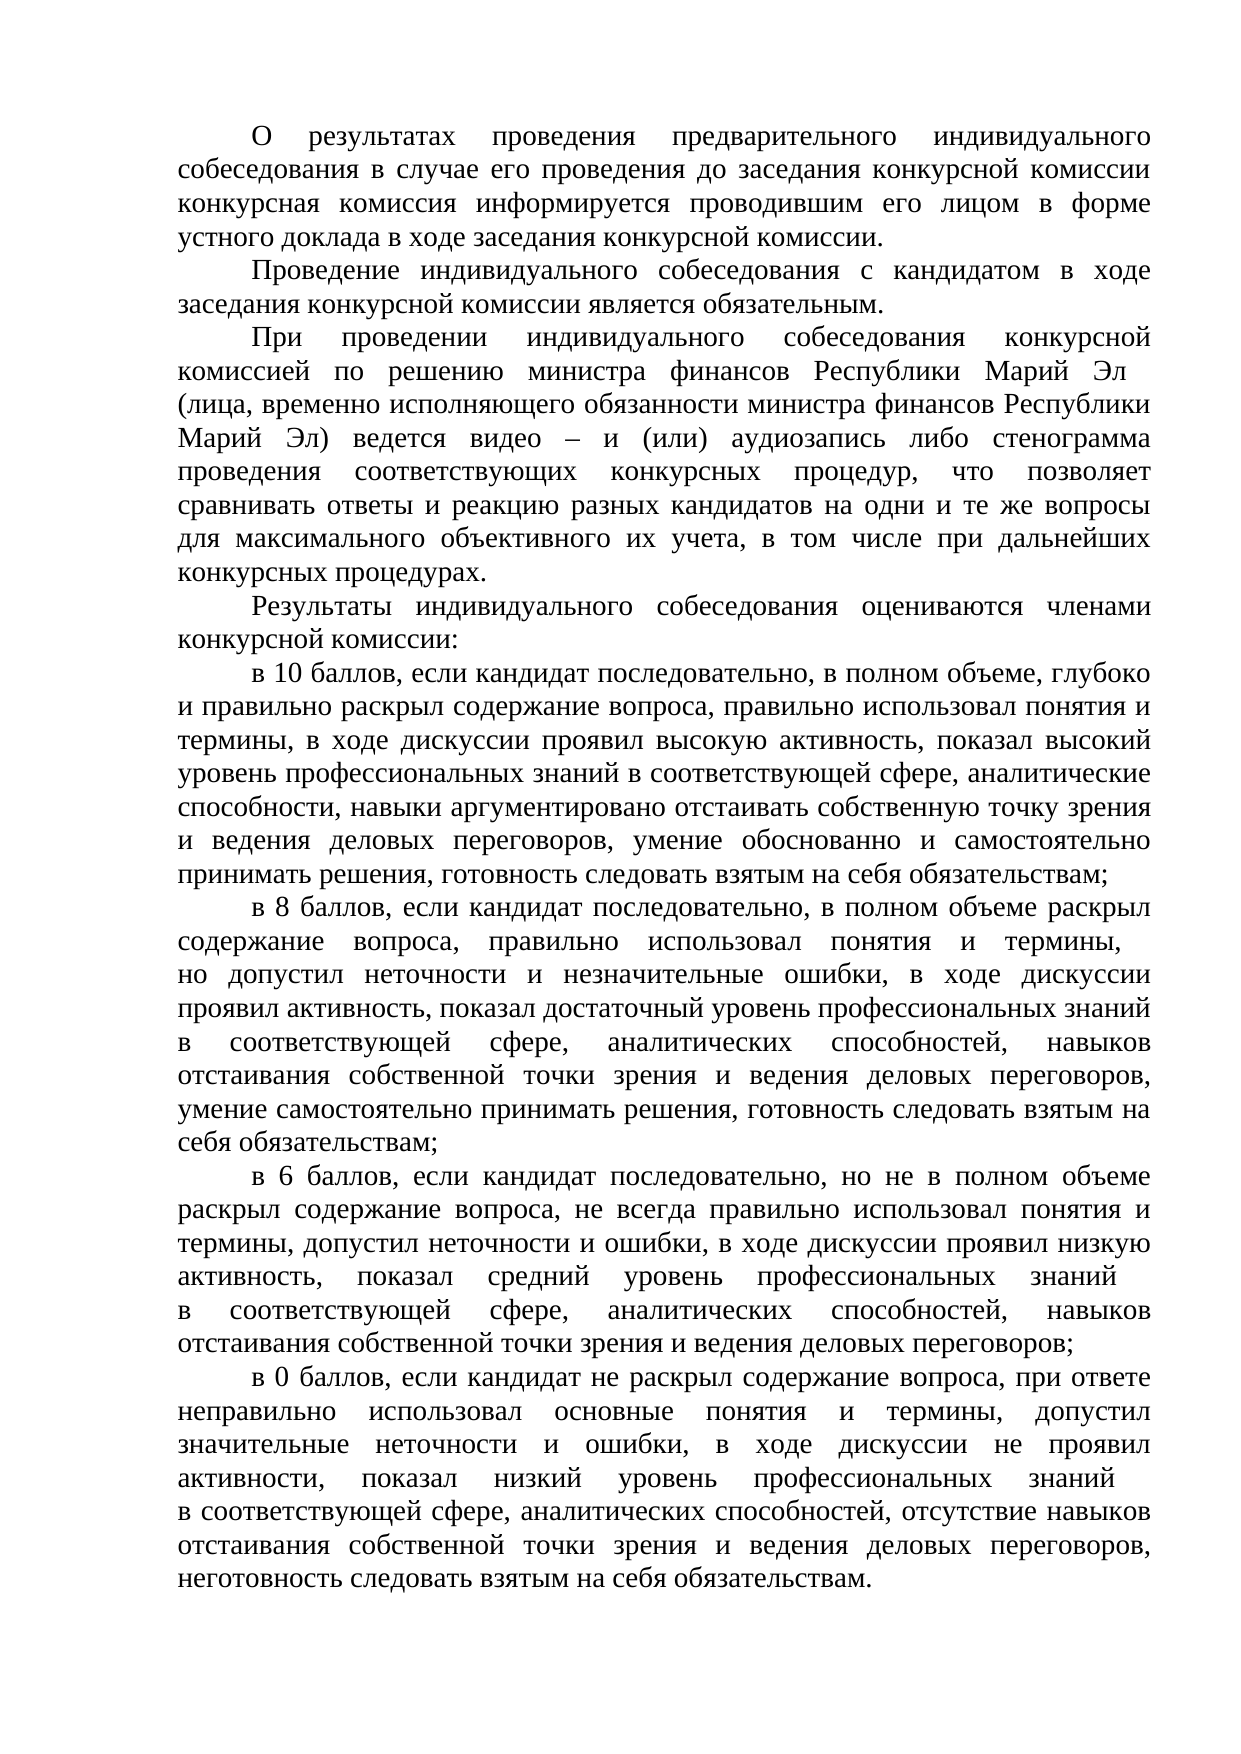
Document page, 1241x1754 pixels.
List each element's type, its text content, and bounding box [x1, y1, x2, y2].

text При проведении индивидуального собеседования конкурсной комиссией по решению министра финансов Республики Марий Эл (лица, временно исполняющего обязанности министра финансов Республики Марий Эл) ведется видео – и (или) аудиозапись либо стенограмма проведения соответствующих конкурсных процедур, что позволяет сравнивать ответы и реакцию разных кандидатов на одни и те же вопросы для максимального объективного их учета, в том числе при дальнейших конкурсных процедурах. [177, 319, 1152, 588]
text Проведение индивидуального собеседования с кандидатом в ходе заседания конкурсной комиссии является обязательным. [177, 252, 1152, 319]
text Результаты индивидуального собеседования оцениваются членами конкурсной комиссии: [177, 588, 1152, 655]
text в 8 баллов, если кандидат последовательно, в полном объеме раскрыл содержание вопроса, правильно использовал понятия и термины, но допустил неточности и незначительные ошибки, в ходе дискуссии проявил активность, показал достаточный уровень профессиональных знаний в соответствующей сфере, аналитических способностей, навыков отстаивания собственной точки зрения и ведения деловых переговоров, умение самостоятельно принимать решения, готовность следовать взятым на себя обязательствам; [177, 889, 1152, 1158]
text О результатах проведения предварительного индивидуального собеседования в случае его проведения до заседания конкурсной комиссии конкурсная комиссия информируется проводившим его лицом в форме устного доклада в ходе заседания конкурсной комиссии. [177, 118, 1152, 252]
text в 10 баллов, если кандидат последовательно, в полном объеме, глубоко и правильно раскрыл содержание вопроса, правильно использовал понятия и термины, в ходе дискуссии проявил высокую активность, показал высокий уровень профессиональных знаний в соответствующей сфере, аналитические способности, навыки аргументировано отстаивать собственную точку зрения и ведения деловых переговоров, умение обоснованно и самостоятельно принимать решения, готовность следовать взятым на себя обязательствам; [177, 655, 1152, 889]
text в 0 баллов, если кандидат не раскрыл содержание вопроса, при ответе неправильно использовал основные понятия и термины, допустил значительные неточности и ошибки, в ходе дискуссии не проявил активности, показал низкий уровень профессиональных знаний в соответствующей сфере, аналитических способностей, отсутствие навыков отстаивания собственной точки зрения и ведения деловых переговоров, неготовность следовать взятым на себя обязательствам. [177, 1359, 1152, 1594]
text в 6 баллов, если кандидат последовательно, но не в полном объеме раскрыл содержание вопроса, не всегда правильно использовал понятия и термины, допустил неточности и ошибки, в ходе дискуссии проявил низкую активность, показал средний уровень профессиональных знаний в соответствующей сфере, аналитических способностей, навыков отстаивания собственной точки зрения и ведения деловых переговоров; [177, 1158, 1152, 1359]
